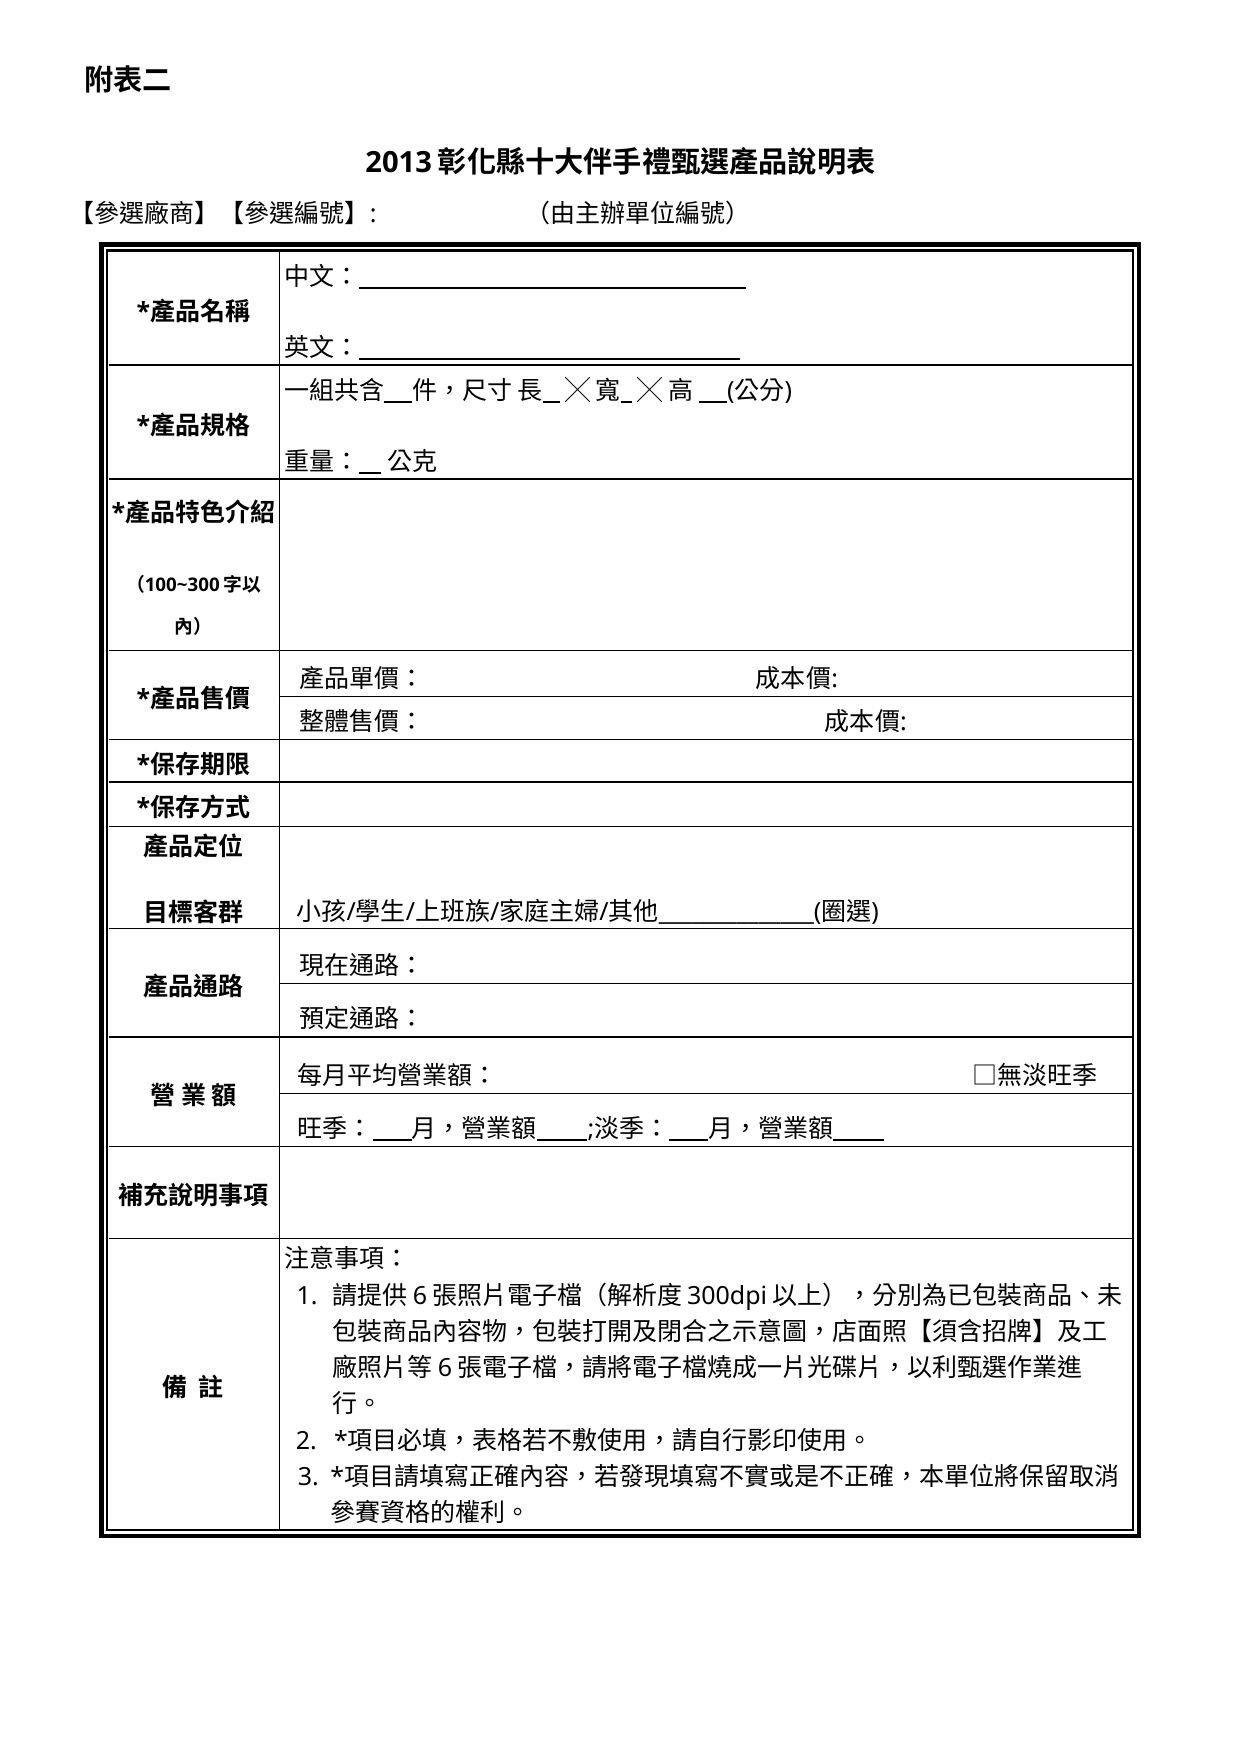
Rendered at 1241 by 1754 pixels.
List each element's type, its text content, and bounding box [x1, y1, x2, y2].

table_cell 產品通路 [108, 929, 279, 1036]
table_cell 小孩/學生/上班族/家庭主婦/其他______________(圈選) [280, 827, 1132, 928]
table_cell [280, 1147, 1132, 1238]
table_cell *產品售價 [108, 651, 279, 739]
table_cell 整體售價： 成本價: [280, 697, 1132, 739]
table_cell [280, 783, 1132, 826]
table_cell *產品規格 [108, 365, 279, 478]
table_cell 產品定位 目標客群 [108, 827, 279, 928]
text 【參選廠商】【參選編號】: （由主辦單位編號） [69, 193, 1053, 230]
table_header *產品名稱 [108, 252, 279, 364]
table_cell 預定通路： [280, 984, 1132, 1036]
table_cell 旺季： 月，營業額 ;淡季： 月，營業額 [280, 1094, 1132, 1146]
table_cell 產品單價： 成本價: [280, 651, 1132, 696]
table_cell *保存方式 [108, 782, 279, 826]
table_cell [280, 480, 1132, 649]
table_cell 每月平均營業額： □無淡旺季 [280, 1038, 1132, 1092]
table_cell *保存期限 [108, 740, 279, 781]
table_cell 一組共含 件，尺寸 長 ╳ 寬 ╳ 高 (公分) 重量： 公克 [280, 366, 1132, 478]
table_cell *產品特色介紹 （100~300字以內） [108, 479, 279, 649]
table_cell 補充說明事項 [108, 1147, 279, 1238]
table_header 中文： 英文： [280, 252, 1132, 364]
table_cell 營 業 額 [108, 1037, 279, 1146]
table_cell 備 註 [108, 1239, 279, 1529]
table_cell 現在通路： [280, 929, 1132, 983]
table_cell [280, 740, 1132, 781]
table_cell 注意事項： 請提供6張照片電子檔（解析度300dpi以上），分別為已包裝商品、未包裝商品內容物，包裝打開及閉合之示意圖，店面照【須含招牌】及工廠照片等6張電子檔，請將電子檔燒成一片光碟片，以利甄選作業進行。 *項目必填，表格若不敷使用，請自行影印使用。 *項目請填寫正確內容，若發現填寫不實或是不正確，本單位將保留取消參賽資格的權利。 [280, 1239, 1132, 1529]
text 2013彰化縣十大伴手禮甄選產品說明表 [187, 139, 1053, 181]
